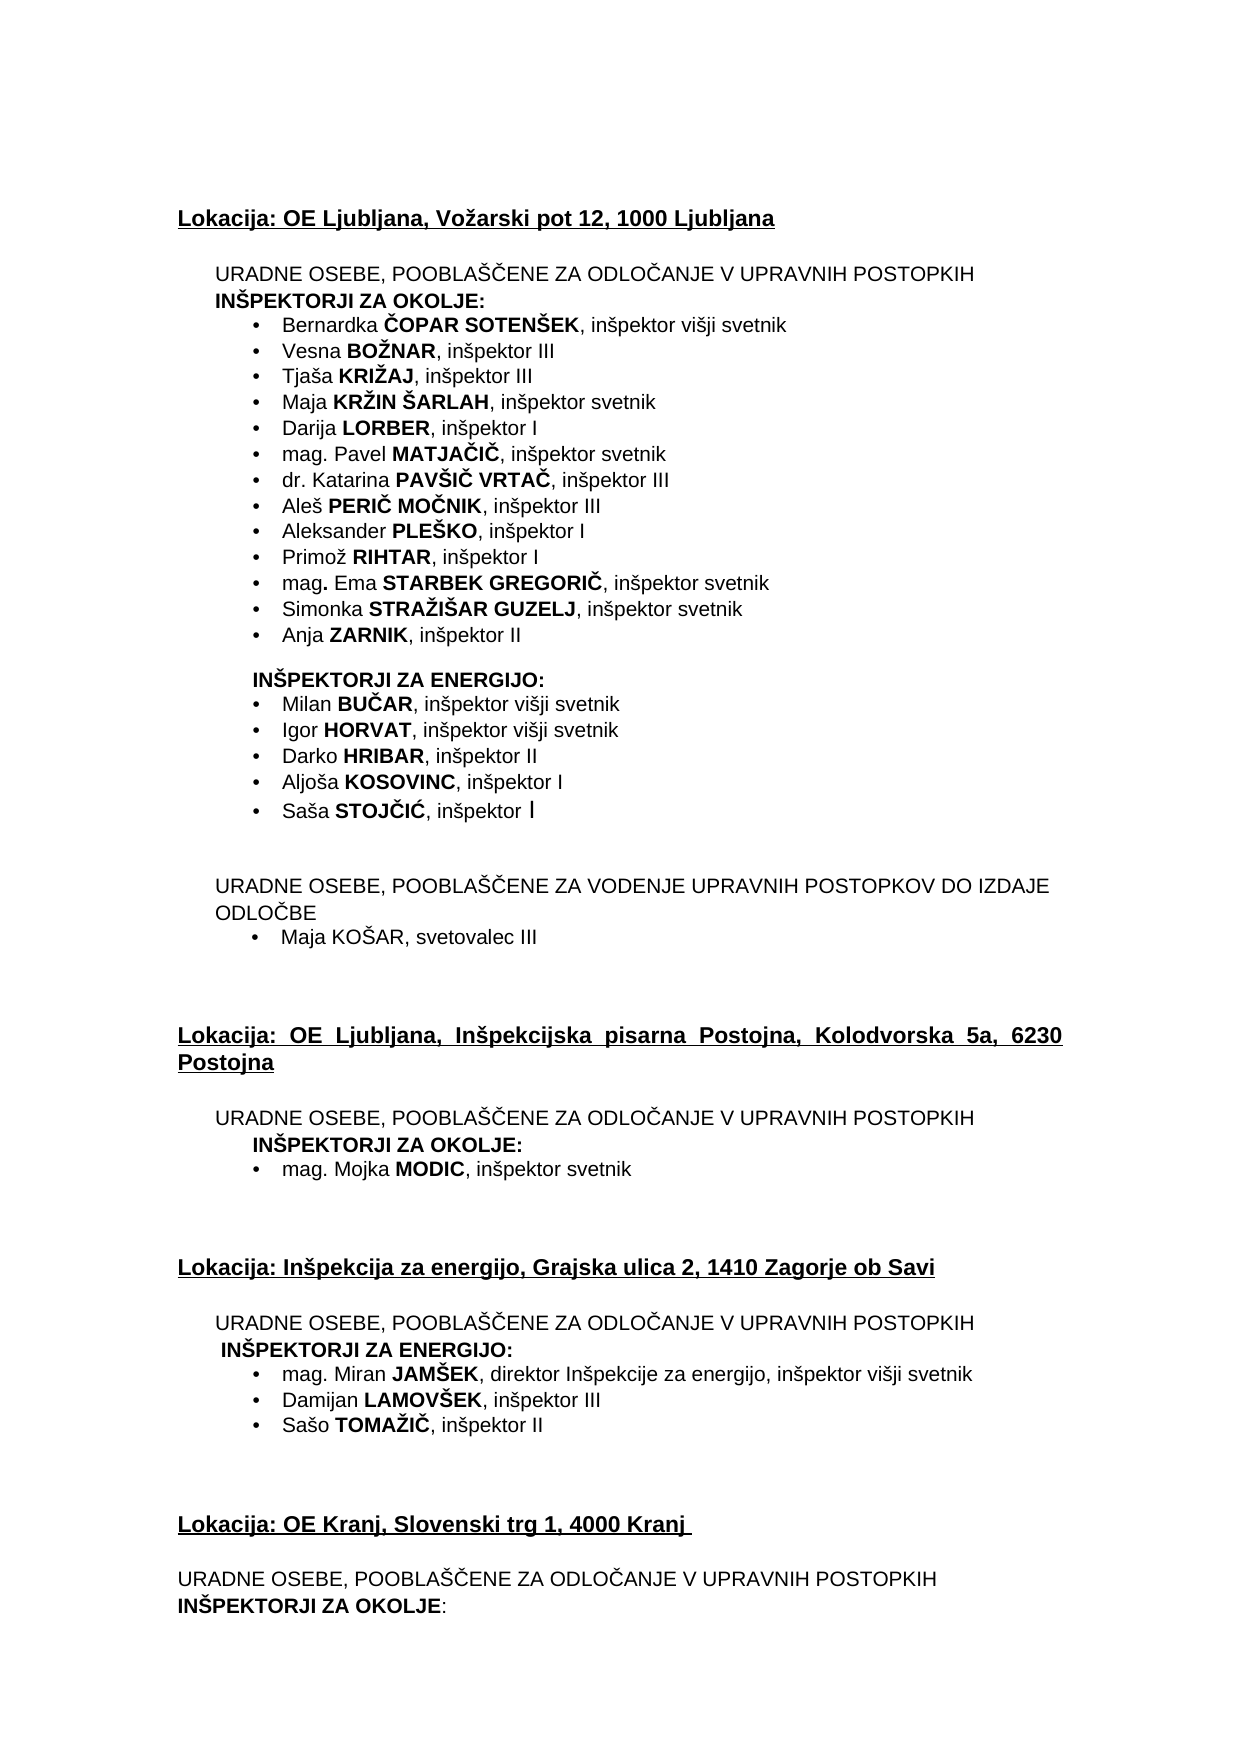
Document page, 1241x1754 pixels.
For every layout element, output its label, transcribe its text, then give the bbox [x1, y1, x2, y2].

text URADNE OSEBE, POOBLAŠČENE ZA ODLOČANJE V UPRAVNIH POSTOPKIH [215, 1102, 1063, 1129]
list Aljoša KOSOVINC, inšpektor I [252, 770, 1063, 794]
list mag. Pavel MATJAČIČ, inšpektor svetnik [252, 442, 1063, 466]
text Lokacija: OE Ljubljana, Inšpekcijska pisarna Postojna, Kolodvorska 5a, 6230 Postojna [177, 1046, 1063, 1075]
list Damijan LAMOVŠEK, inšpektor III [252, 1387, 1063, 1411]
list Maja KOŠAR, svetovalec III [251, 924, 1063, 948]
text URADNE OSEBE, POOBLAŠČENE ZA ODLOČANJE V UPRAVNIH POSTOPKIH [177, 1564, 1063, 1591]
text INŠPEKTORJI ZA ENERGIJO: [252, 665, 1063, 692]
text URADNE OSEBE, POOBLAŠČENE ZA ODLOČANJE V UPRAVNIH POSTOPKIH [215, 258, 1063, 286]
list mag. Mojka MODIC, inšpektor svetnik [252, 1157, 1063, 1181]
list Bernardka ČOPAR SOTENŠEK, inšpektor višji svetnik [252, 313, 1063, 337]
list Tjaša KRIŽAJ, inšpektor III [252, 364, 1063, 388]
list Darko HRIBAR, inšpektor II [252, 744, 1063, 768]
text INŠPEKTORJI ZA OKOLJE: [177, 1591, 1063, 1618]
list Primož RIHTAR, inšpektor I [252, 545, 1063, 569]
text URADNE OSEBE, POOBLAŠČENE ZA VODENJE UPRAVNIH POSTOPKOV DO IZDAJE ODLOČBE [215, 870, 1063, 924]
list Milan BUČAR, inšpektor višji svetnik [252, 692, 1063, 716]
list Aleš PERIČ MOČNIK, inšpektor III [252, 493, 1063, 517]
text Lokacija: OE Ljubljana, Inšpekcijska pisarna Postojna, Kolodvorska 5a, 6230 Postojna [177, 1021, 1063, 1045]
list Anja ZARNIK, inšpektor II [252, 623, 1063, 647]
text Lokacija: OE Kranj, Slovenski trg 1, 4000 Kranj [177, 1510, 1063, 1537]
list dr. Katarina PAVŠIČ VRTAČ, inšpektor III [252, 468, 1063, 492]
text Lokacija: OE Ljubljana, Vožarski pot 12, 1000 Ljubljana [177, 204, 1063, 231]
list Aleksander PLEŠKO, inšpektor I [252, 519, 1063, 543]
list Saša STOJČIĆ, inšpektor I [252, 796, 1063, 824]
list Sašo TOMAŽIČ, inšpektor II [252, 1413, 1063, 1437]
text INŠPEKTORJI ZA ENERGIJO: [215, 1334, 1063, 1362]
list Simonka STRAŽIŠAR GUZELJ, inšpektor svetnik [252, 597, 1063, 621]
text INŠPEKTORJI ZA OKOLJE: [252, 1129, 1063, 1157]
list Darija LORBER, inšpektor I [252, 416, 1063, 440]
list mag. Miran JAMŠEK, direktor Inšpekcije za energijo, inšpektor višji svetnik [252, 1362, 1063, 1386]
list Igor HORVAT, inšpektor višji svetnik [252, 718, 1063, 742]
text INŠPEKTORJI ZA OKOLJE: [215, 286, 1063, 313]
text URADNE OSEBE, POOBLAŠČENE ZA ODLOČANJE V UPRAVNIH POSTOPKIH [215, 1307, 1063, 1334]
list Vesna BOŽNAR, inšpektor III [252, 338, 1063, 362]
list mag. Ema STARBEK GREGORIČ, inšpektor svetnik [252, 571, 1063, 595]
text Lokacija: Inšpekcija za energijo, Grajska ulica 2, 1410 Zagorje ob Savi [177, 1253, 1063, 1280]
list Maja KRŽIN ŠARLAH, inšpektor svetnik [252, 390, 1063, 414]
